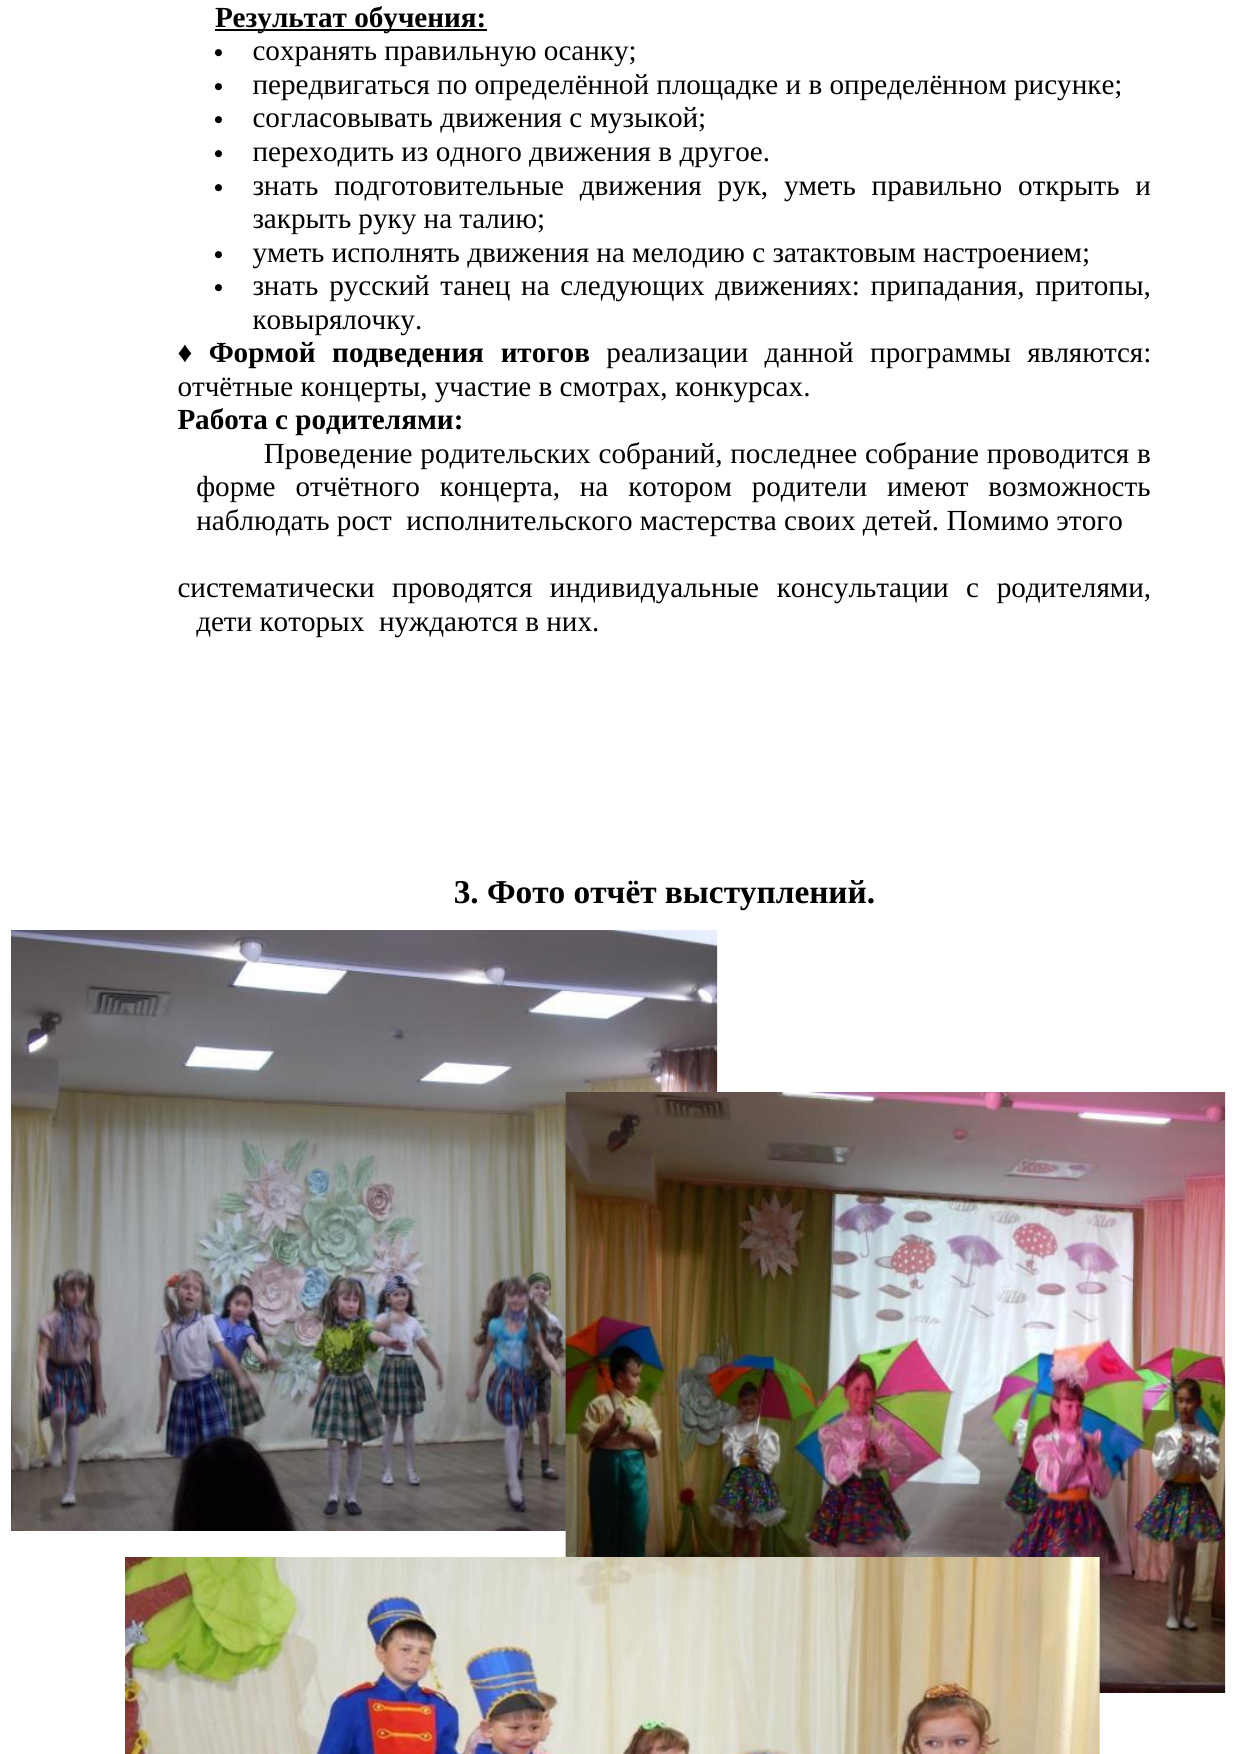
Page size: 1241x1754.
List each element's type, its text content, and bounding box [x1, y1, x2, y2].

list переходить из одного движения в другое. [215, 134, 1152, 168]
list сохранять правильную осанку; [215, 33, 1152, 67]
text 3. Фото отчёт выступлений. [177, 872, 1152, 910]
text Результат обучения: [215, 0, 1152, 33]
list уметь исполнять движения на мелодию с затактовым настроением; [215, 235, 1152, 268]
list знать подготовительные движения рук, уметь правильно открыть и закрыть руку на талию; [215, 168, 1152, 235]
list согласовывать движения с музыкой; [215, 101, 1152, 134]
list знать русский танец на следующих движениях: припадания, притопы, ковырялочку. [215, 268, 1152, 335]
picture [11, 930, 1225, 1754]
text Проведение родительских собраний, последнее собрание проводится в форме отчётного концерта, на котором родители имеют возможность наблюдать рост исполнительского мастерства своих детей. Помимо этого [177, 436, 1152, 537]
list передвигаться по определённой площадке и в определённом рисунке; [215, 67, 1152, 101]
text Работа с родителями: [102, 402, 1152, 436]
text ♦ Формой подведения итогов реализации данной программы являются: отчётные концерты, участие в смотрах, конкурсах. [177, 335, 1152, 402]
text систематически проводятся индивидуальные консультации с родителями, дети которых нуждаются в них. [177, 570, 1152, 637]
